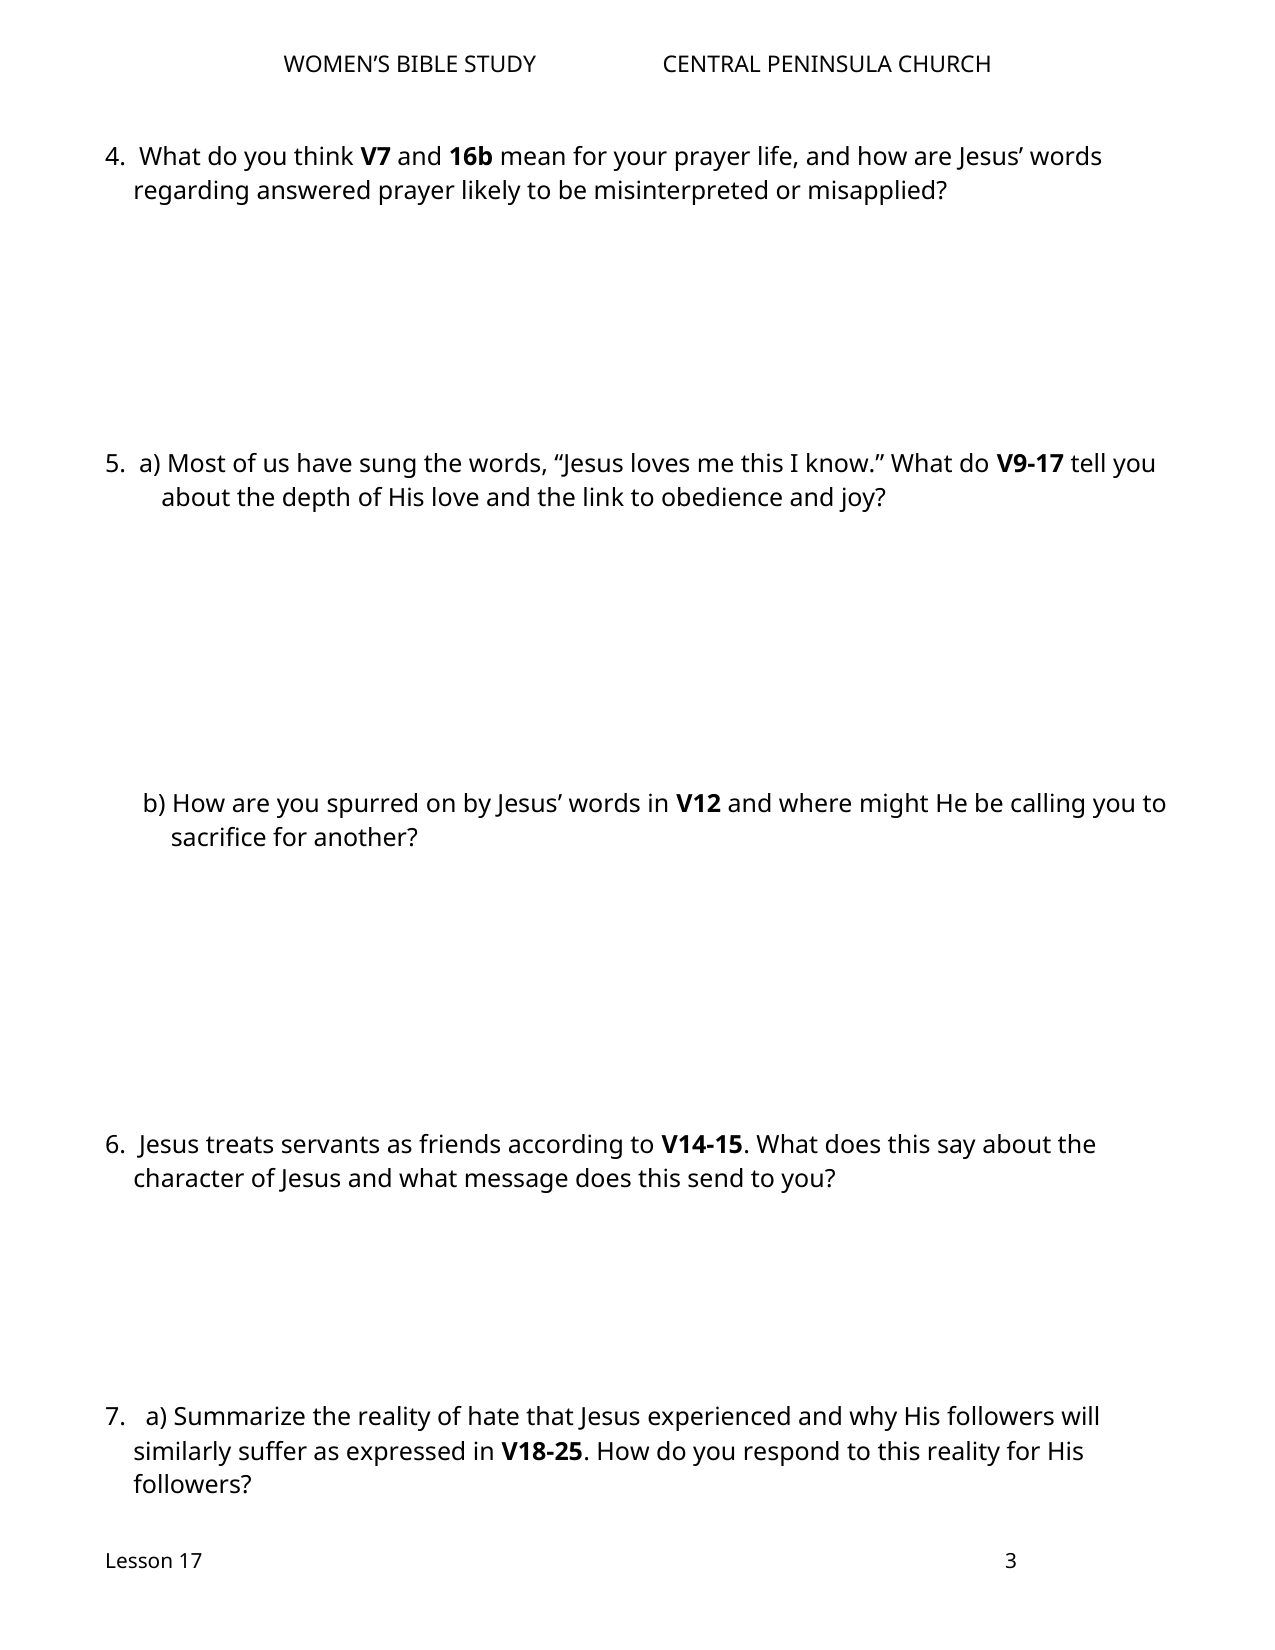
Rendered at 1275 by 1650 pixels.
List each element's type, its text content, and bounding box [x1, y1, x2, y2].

text 7. a) Summarize the reality of hate that Jesus experienced and why His followers will similarly suffer as expressed in V18-25. How do you respond to this reality for His followers? [105, 1399, 1170, 1501]
text 4. What do you think V7 and 16b mean for your prayer life, and how are Jesus’ words regarding answered prayer likely to be misinterpreted or misapplied? [105, 139, 1170, 207]
text b) How are you spurred on by Jesus’ words in V12 and where might He be calling you to sacrifice for another? [142, 786, 1170, 854]
text 6. Jesus treats servants as friends according to V14-15. What does this say about the character of Jesus and what message does this send to you? [105, 1127, 1170, 1195]
text 5. a) Most of us have sung the words, “Jesus loves me this I know.” What do V9-17 tell you about the depth of His love and the link to obedience and joy? [105, 445, 1170, 513]
